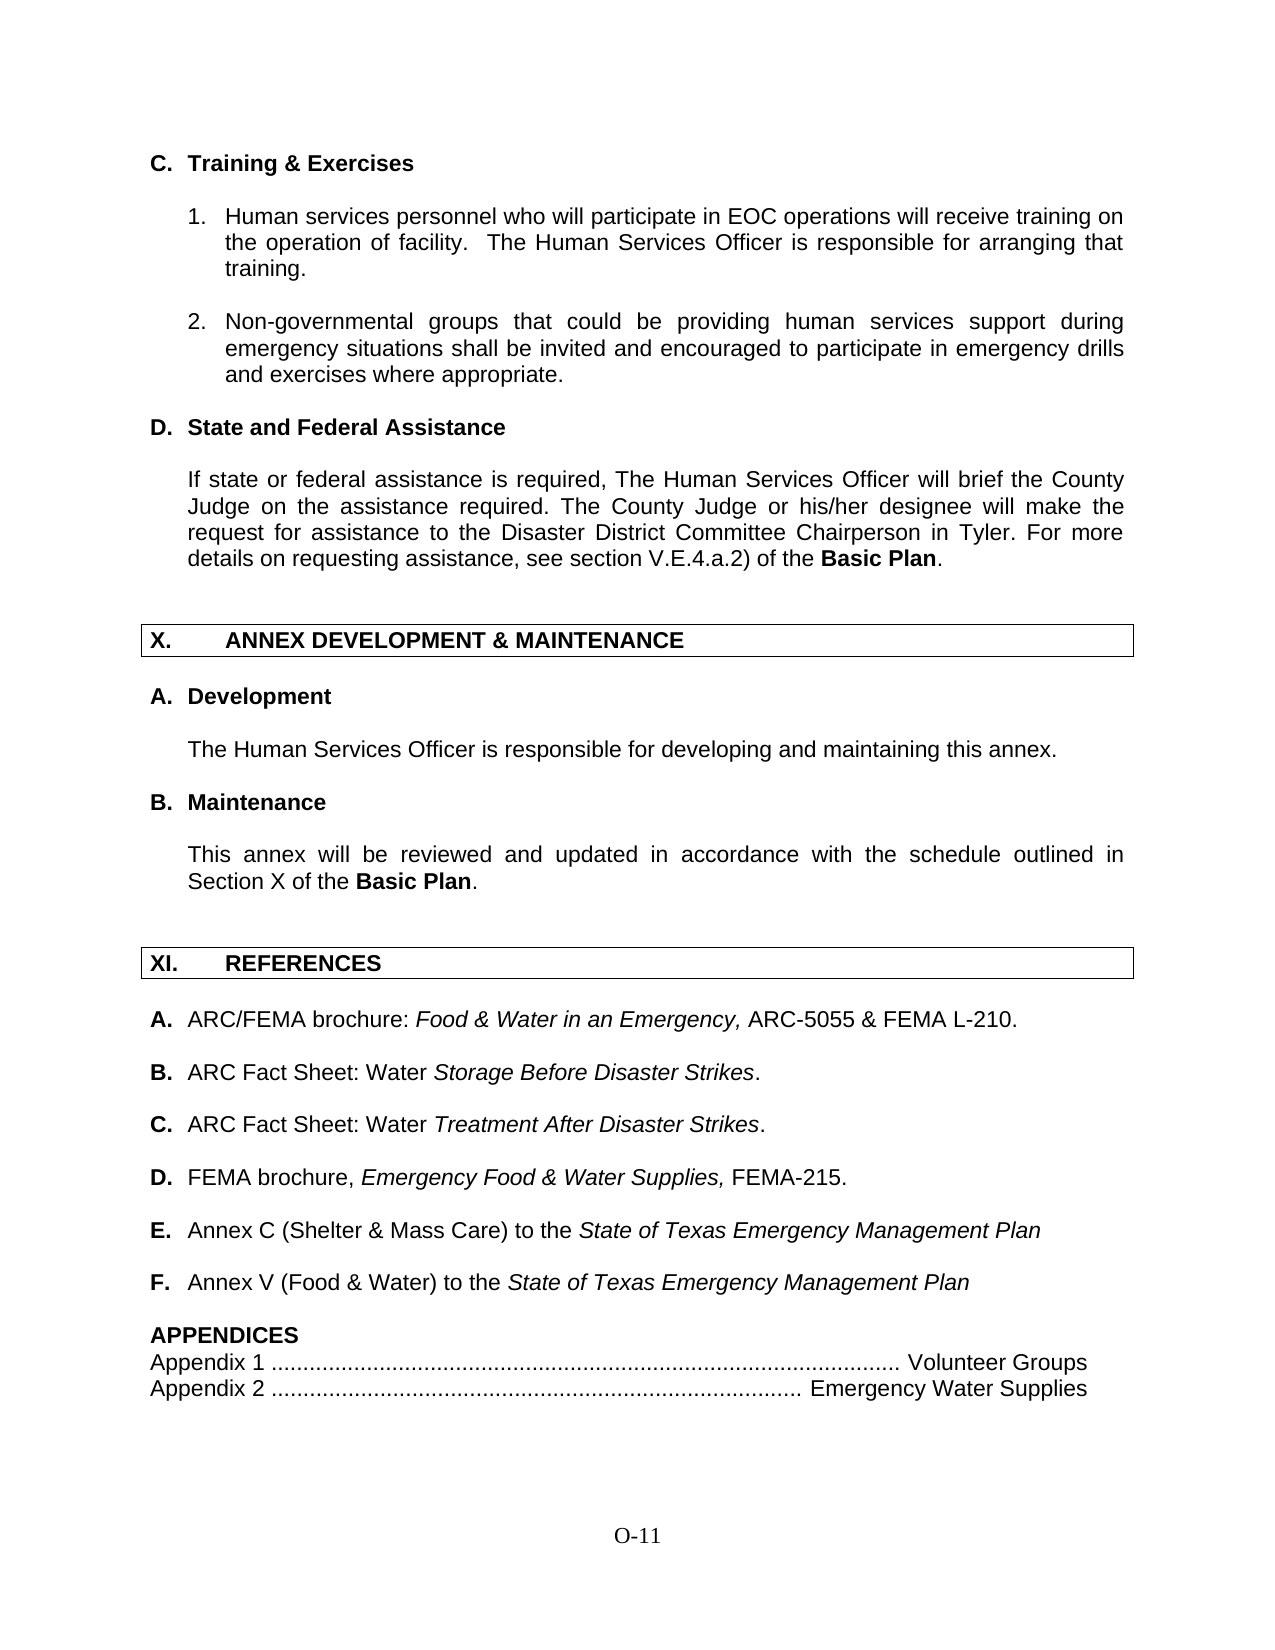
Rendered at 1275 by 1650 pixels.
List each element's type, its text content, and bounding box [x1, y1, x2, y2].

text This annex will be reviewed and updated in accordance with the schedule outlined in Section X of the Basic Plan. [187, 841, 1125, 894]
list FEMA brochure, Emergency Food & Water Supplies, FEMA-215. [150, 1164, 1125, 1190]
list Annex V (Food & Water) to the State of Texas Emergency Management Plan [150, 1269, 1125, 1296]
subtitle State and Federal Assistance [150, 413, 1125, 440]
subtitle APPENDICES [150, 1322, 1125, 1348]
list Non-governmental groups that could be providing human services support during emergency situations shall be invited and encouraged to participate in emergency drills and exercises where appropriate. [187, 308, 1125, 387]
subtitle Training & Exercises [150, 150, 1125, 176]
text The Human Services Officer is responsible for developing and maintaining this annex. [187, 736, 1125, 762]
list Maintenance [150, 789, 1125, 815]
text If state or federal assistance is required, The Human Services Officer will brief the County Judge on the assistance required. The County Judge or his/her designee will make the request for assistance to the Disaster District Committee Chairperson in Tyler. For more details on requesting assistance, see section V.E.4.a.2) of the Basic Plan. [187, 466, 1125, 572]
subtitle XI. REFERENCES [142, 948, 1133, 978]
text Appendix 2 Emergency Water Supplies [150, 1375, 1125, 1401]
list Annex C (Shelter & Mass Care) to the State of Texas Emergency Management Plan [150, 1217, 1125, 1243]
list Human services personnel who will participate in EOC operations will receive training on the operation of facility. The Human Services Officer is responsible for arranging that training. [187, 203, 1125, 282]
list Development [150, 683, 1125, 710]
text Appendix 1 Volunteer Groups [150, 1348, 1125, 1375]
list ARC/FEMA brochure: Food & Water in an Emergency, ARC-5055 & FEMA L-210. [150, 1006, 1125, 1032]
subtitle X. ANNEX DEVELOPMENT & MAINTENANCE [142, 625, 1133, 656]
list ARC Fact Sheet: Water Treatment After Disaster Strikes. [150, 1111, 1125, 1138]
list ARC Fact Sheet: Water Storage Before Disaster Strikes. [150, 1058, 1125, 1085]
